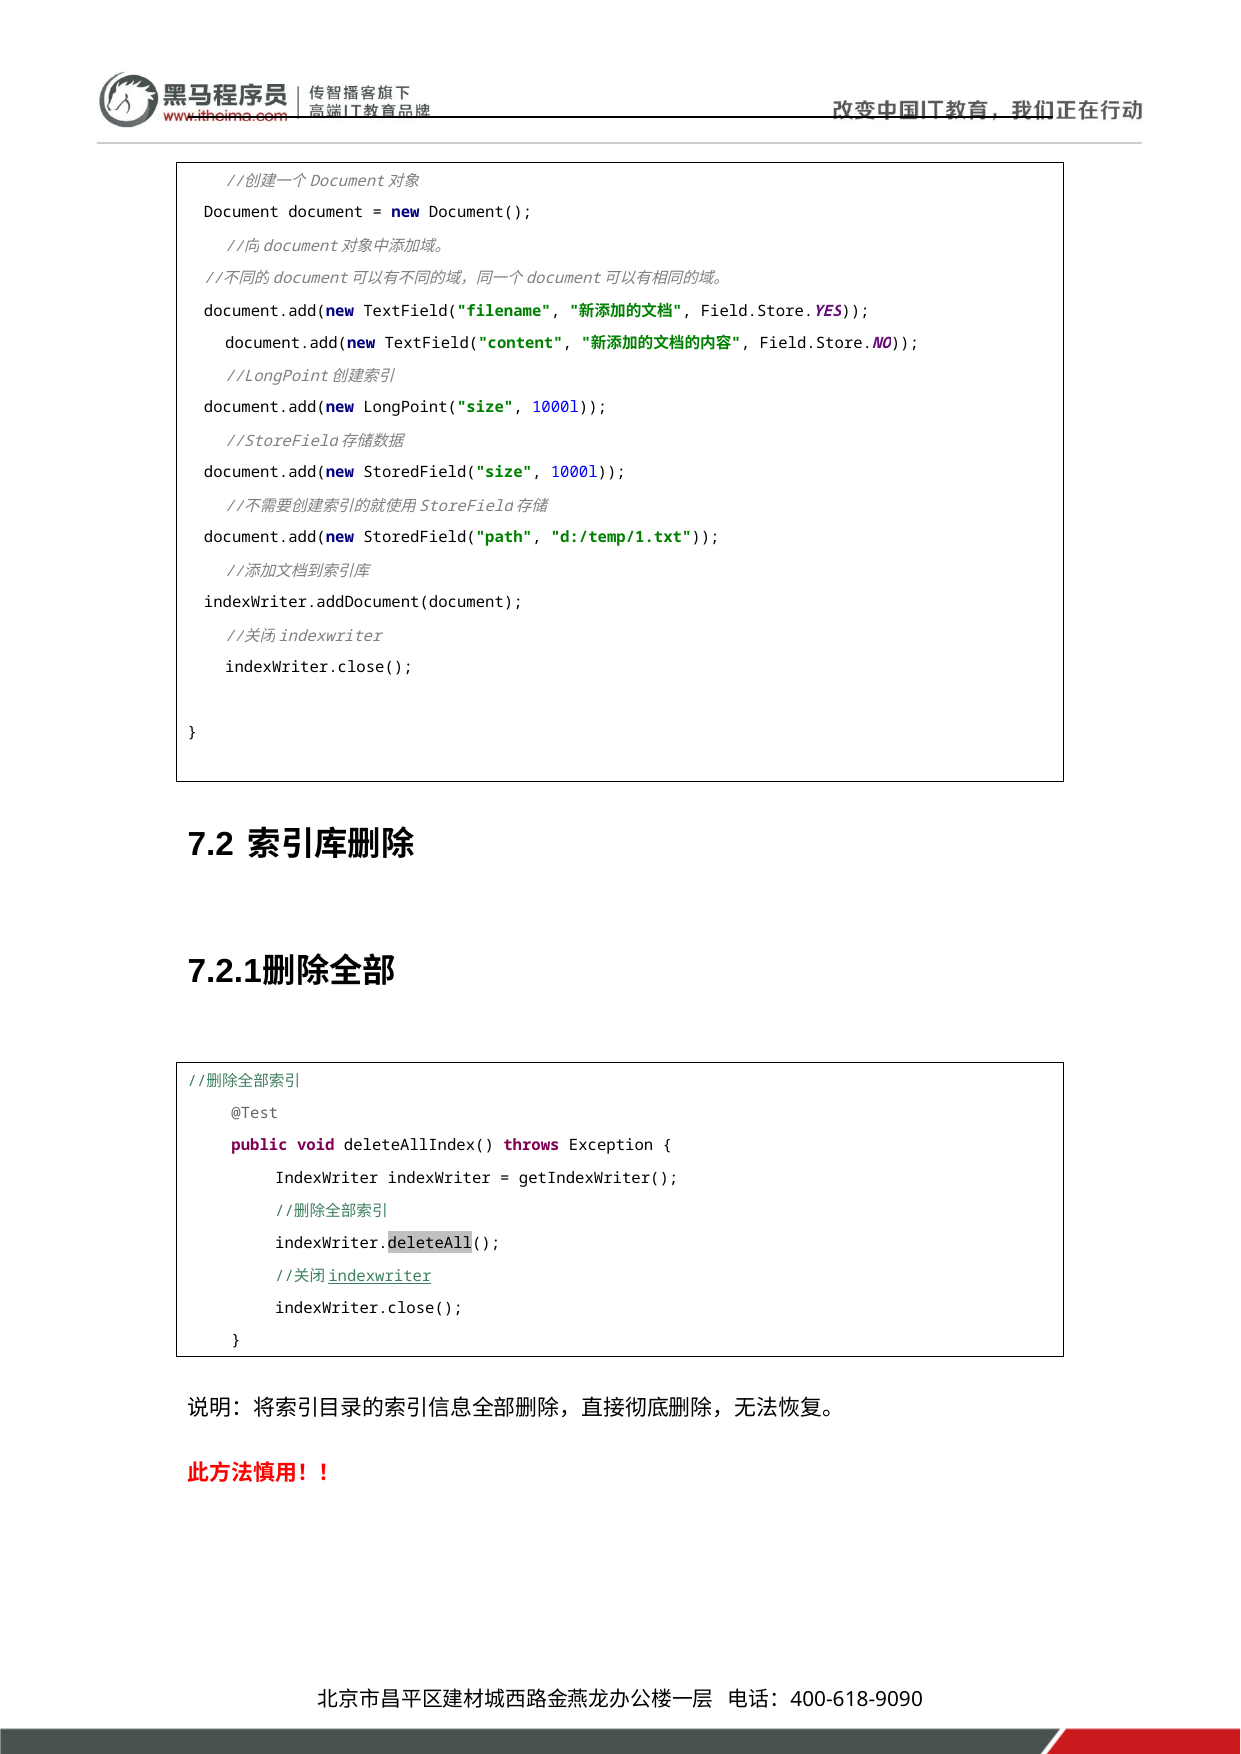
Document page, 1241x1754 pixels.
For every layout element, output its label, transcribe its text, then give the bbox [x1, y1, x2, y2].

table_header //删除全部索引 @Test public void deleteAllIndex() throws Exception { IndexWriter indexWriter = getIndexWriter(); //删除全部索引 indexWriter.deleteAll(); //关闭indexwriter indexWriter.close(); } [177, 1063, 1063, 1356]
text 此方法慎用！！ [187, 1454, 1053, 1487]
subtitle 索引库删除 [187, 809, 1053, 874]
subtitle 删除全部 [187, 935, 1053, 1000]
picture [0, 1669, 1241, 1754]
picture [0, 1, 1241, 151]
text 说明：将索引目录的索引信息全部删除，直接彻底删除，无法恢复。 [187, 1389, 1053, 1422]
